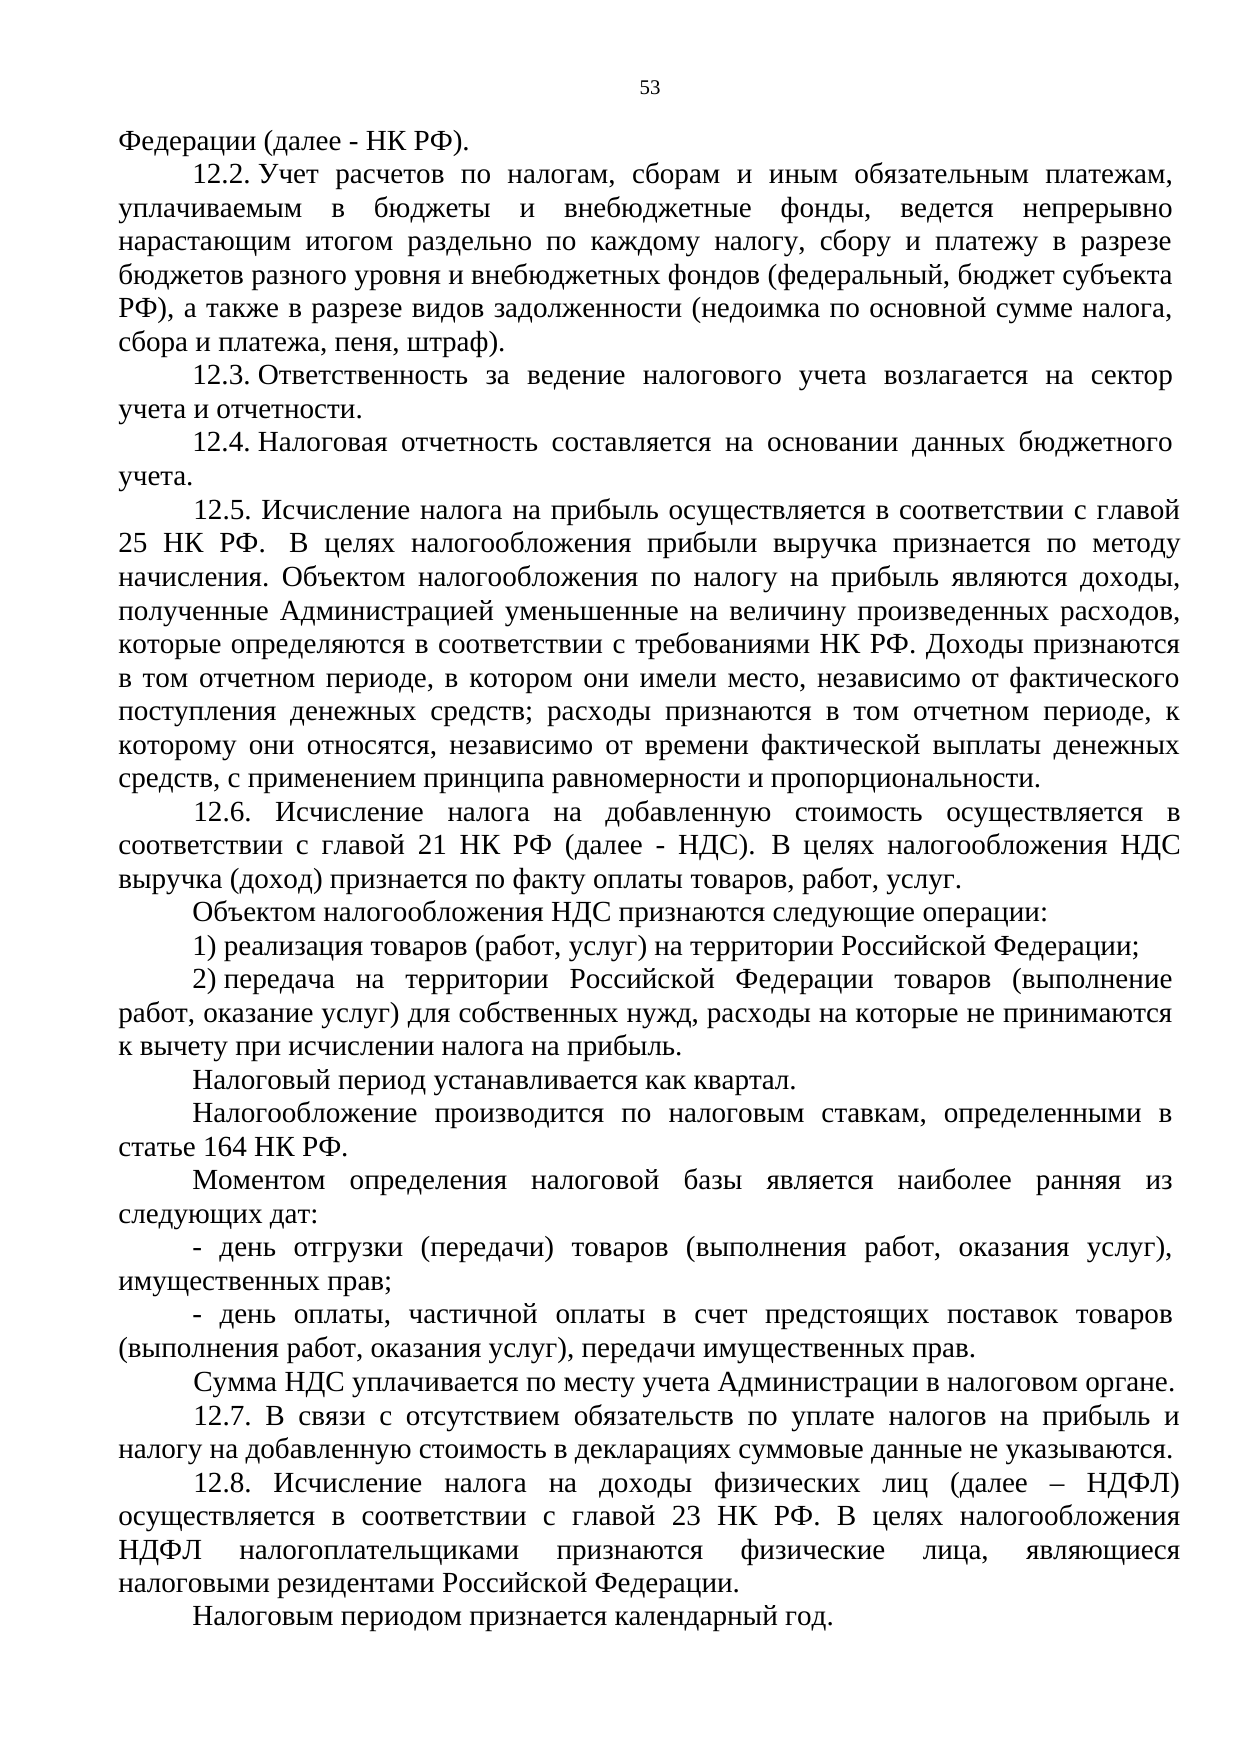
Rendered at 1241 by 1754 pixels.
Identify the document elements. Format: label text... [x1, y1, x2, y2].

text 12.7. В связи с отсутствием обязательств по уплате налогов на прибыль и налогу на добавленную стоимость в декларациях суммовые данные не указываются. [118, 1398, 1181, 1465]
text 12.4. Налоговая отчетность составляется на основании данных бюджетного учета. [118, 425, 1173, 492]
text 12.3. Ответственность за ведение налогового учета возлагается на сектор учета и отчетности. [118, 358, 1173, 425]
text 12.5. Исчисление налога на прибыль осуществляется в соответствии с главой 25 НК РФ. В целях налогообложения прибыли выручка признается по методу начисления. Объектом налогообложения по налогу на прибыль являются доходы, полученные Администрацией уменьшенные на величину произведенных расходов, которые определяются в соответствии с требованиями НК РФ. Доходы признаются в том отчетном периоде, в котором они имели место, независимо от фактического поступления денежных средств; расходы признаются в том отчетном периоде, к которому они относятся, независимо от времени фактической выплаты денежных средств, с применением принципа равномерности и пропорциональности. [118, 492, 1181, 794]
text 12.6. Исчисление налога на добавленную стоимость осуществляется в соответствии с главой 21 НК РФ (далее - НДС). В целях налогообложения НДС выручка (доход) признается по факту оплаты товаров, работ, услуг. [118, 794, 1181, 894]
text 1) реализация товаров (работ, услуг) на территории Российской Федерации; [118, 928, 1173, 962]
text Сумма НДС уплачивается по месту учета Администрации в налоговом органе. [118, 1364, 1181, 1398]
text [118, 123, 1173, 157]
text 2) передача на территории Российской Федерации товаров (выполнение работ, оказание услуг) для собственных нужд, расходы на которые не принимаются к вычету при исчислении налога на прибыль. [118, 962, 1173, 1062]
text 12.8. Исчисление налога на доходы физических лиц (далее – НДФЛ) осуществляется в соответствии с главой 23 НК РФ. В целях налогообложения НДФЛ налогоплательщиками признаются физические лица, являющиеся налоговыми резидентами Российской Федерации. [118, 1465, 1181, 1599]
text Налогообложение производится по налоговым ставкам, определенными в статье 164 НК РФ. [118, 1096, 1173, 1163]
text - день оплаты, частичной оплаты в счет предстоящих поставок товаров (выполнения работ, оказания услуг), передачи имущественных прав. [118, 1297, 1173, 1364]
text Налоговый период устанавливается как квартал. [118, 1062, 1173, 1096]
text Налоговым периодом признается календарный год. [118, 1599, 1173, 1632]
text Моментом определения налоговой базы является наиболее ранняя из следующих дат: [118, 1163, 1173, 1230]
text Объектом налогообложения НДС признаются следующие операции: [118, 894, 1173, 928]
text - день отгрузки (передачи) товаров (выполнения работ, оказания услуг), имущественных прав; [118, 1230, 1173, 1297]
text 12.2. Учет расчетов по налогам, сборам и иным обязательным платежам, уплачиваемым в бюджеты и внебюджетные фонды, ведется непрерывно нарастающим итогом раздельно по каждому налогу, сбору и платежу в разрезе бюджетов разного уровня и внебюджетных фондов (федеральный, бюджет субъекта РФ), а также в разрезе видов задолженности (недоимка по основной сумме налога, сбора и платежа, пеня, штраф). [118, 157, 1173, 358]
